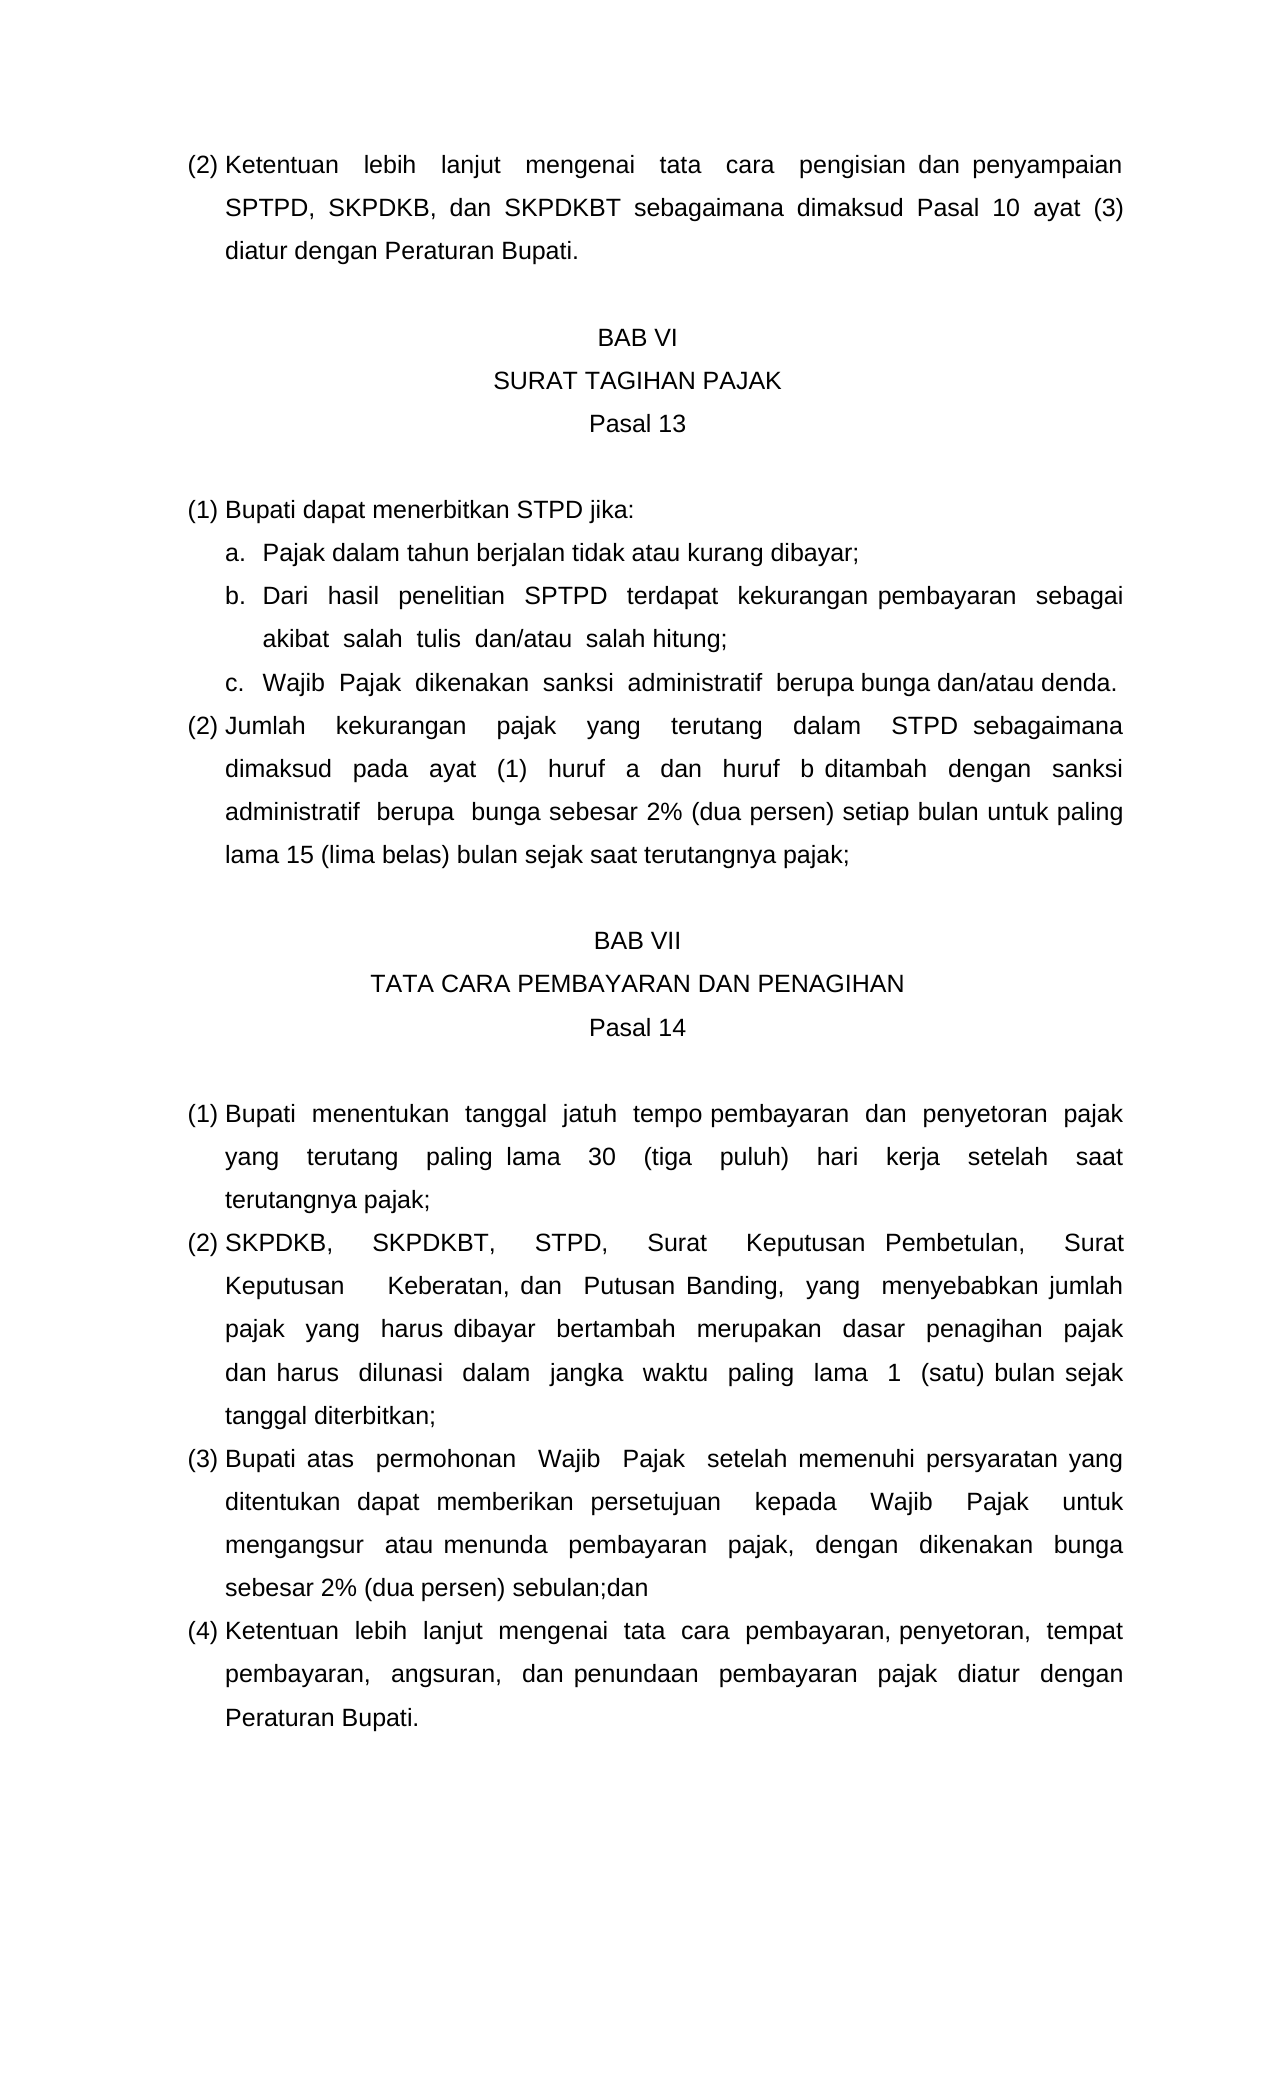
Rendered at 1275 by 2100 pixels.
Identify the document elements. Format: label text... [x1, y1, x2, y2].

list Bupati dapat menerbitkan STPD jika: [187, 495, 1125, 524]
text Surat Tagihan Pajak [150, 366, 1125, 394]
text Tata Cara PeMbayaran dan Penagihan [150, 969, 1125, 998]
list SKPDKB, SKPDKBT, STPD, Surat Keputusan Pembetulan, Surat Keputusan Keberatan, dan Putusan Banding, yang menyebabkan jumlah pajak yang harus dibayar bertambah merupakan dasar penagihan pajak dan harus dilunasi dalam jangka waktu paling lama 1 (satu) bulan sejak tanggal diterbitkan; [187, 1228, 1125, 1429]
list Wajib Pajak dikenakan sanksi administratif berupa bunga dan/atau denda. [225, 667, 1125, 696]
list Bupati atas permohonan Wajib Pajak setelah memenuhi persyaratan yang ditentukan dapat memberikan persetujuan kepada Wajib Pajak untuk mengangsur atau menunda pembayaran pajak, dengan dikenakan bunga sebesar 2% (dua persen) sebulan;dan [187, 1444, 1125, 1602]
text BAB VII [150, 926, 1125, 955]
text BAB VI [150, 322, 1125, 351]
list Ketentuan lebih lanjut mengenai tata cara pengisian dan penyampaian SPTPD, SKPDKB, dan SKPDKBT sebagaimana dimaksud Pasal 10 ayat (3) diatur dengan Peraturan Bupati. [187, 150, 1125, 265]
text Pasal 13 [150, 409, 1125, 437]
list Pajak dalam tahun berjalan tidak atau kurang dibayar; [225, 538, 1125, 567]
list Bupati menentukan tanggal jatuh tempo pembayaran dan penyetoran pajak yang terutang paling lama 30 (tiga puluh) hari kerja setelah saat terutangnya pajak; [187, 1099, 1125, 1214]
list Ketentuan lebih lanjut mengenai tata cara pembayaran, penyetoran, tempat pembayaran, angsuran, dan penundaan pembayaran pajak diatur dengan Peraturan Bupati. [187, 1616, 1125, 1731]
list Jumlah kekurangan pajak yang terutang dalam STPD sebagaimana dimaksud pada ayat (1) huruf a dan huruf b ditambah dengan sanksi administratif berupa bunga sebesar 2% (dua persen) setiap bulan untuk paling lama 15 (lima belas) bulan sejak saat terutangnya pajak; [187, 711, 1125, 869]
text Pasal 14 [150, 1012, 1125, 1041]
list Dari hasil penelitian SPTPD terdapat kekurangan pembayaran sebagai akibat salah tulis dan/atau salah hitung; [225, 581, 1125, 653]
